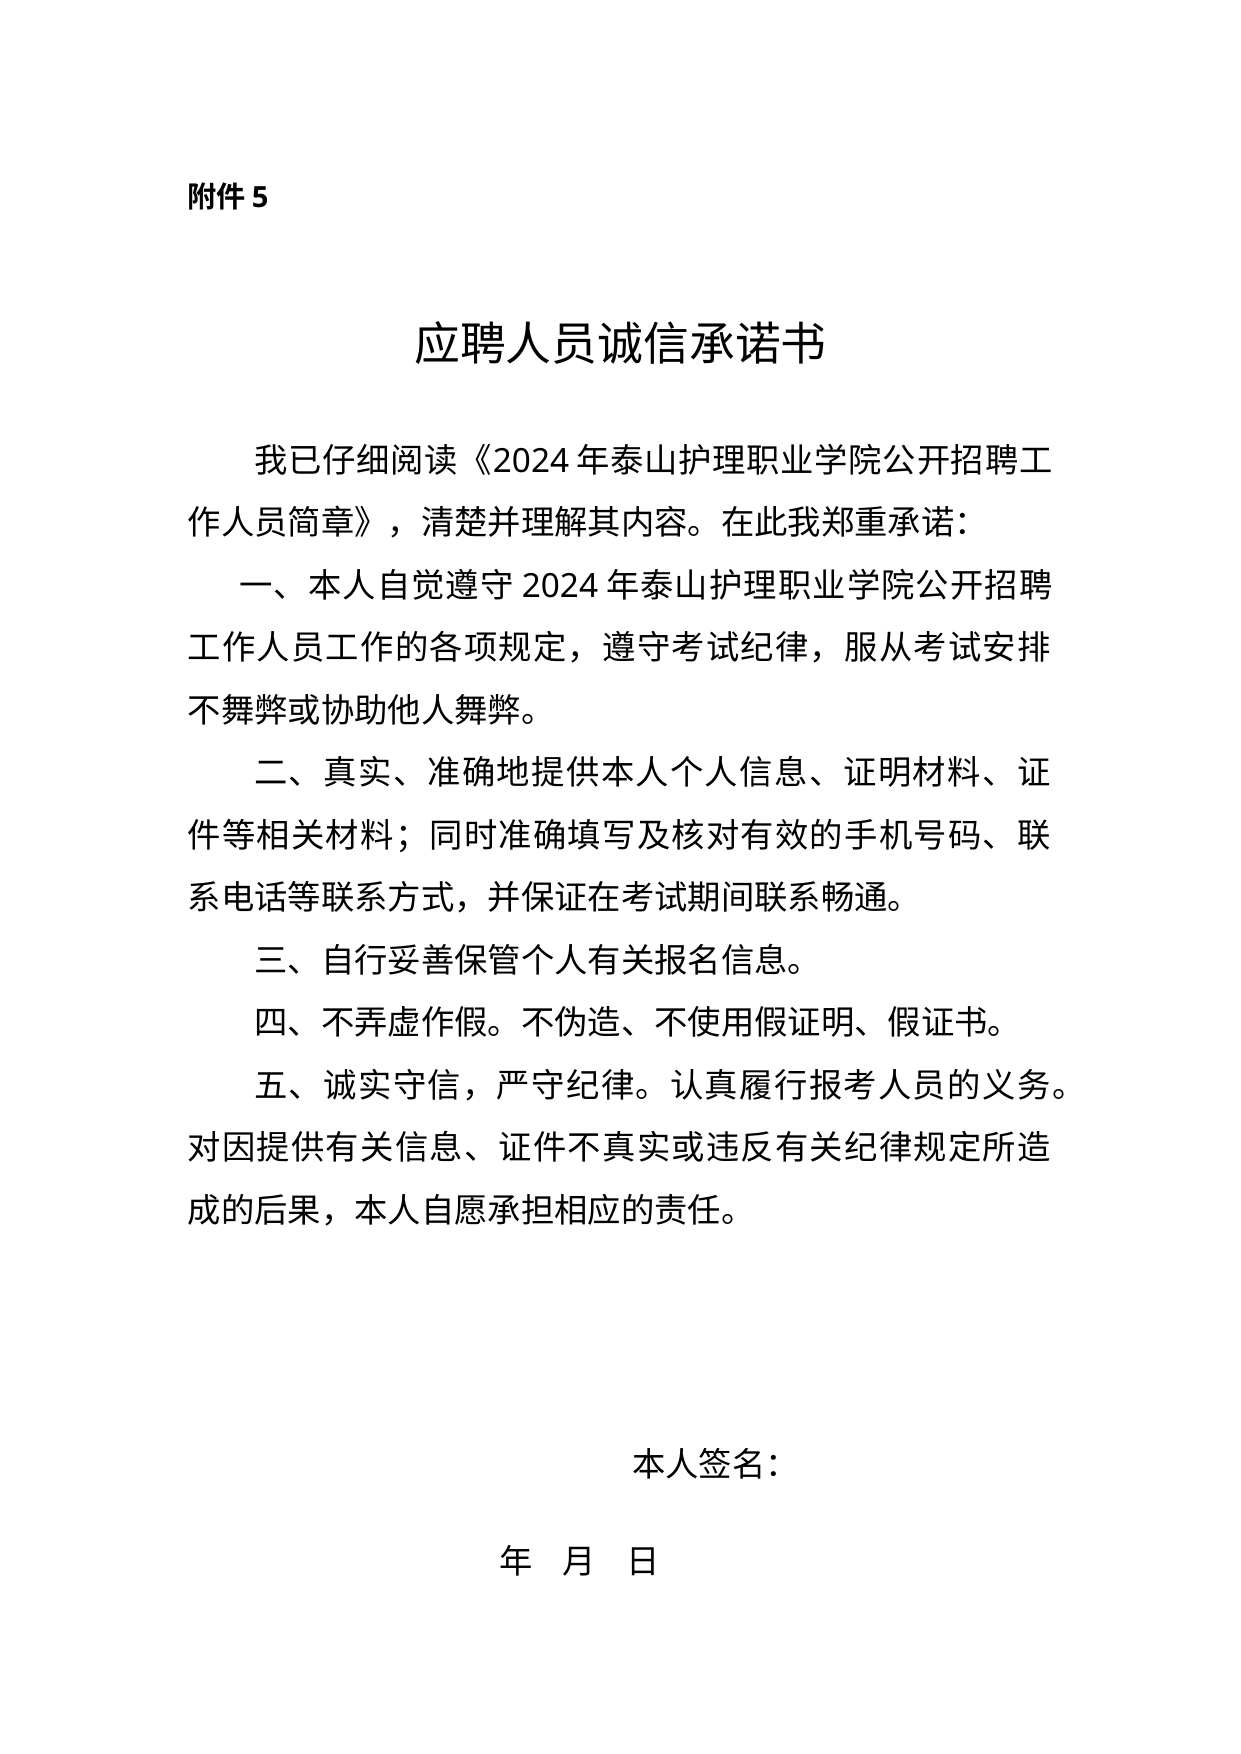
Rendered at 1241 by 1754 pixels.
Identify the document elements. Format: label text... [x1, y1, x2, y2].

text 二、真实、准确地提供本人个人信息、证明材料、证件等相关材料；同时准确填写及核对有效的手机号码、联系电话等联系方式，并保证在考试期间联系畅通。 [187, 734, 1053, 922]
text 三、自行妥善保管个人有关报名信息。 [187, 922, 1053, 984]
text 年 月 日 [187, 1527, 1053, 1592]
text 附件5 [187, 162, 1053, 227]
text 四、不弄虚作假。不伪造、不使用假证明、假证书。 [187, 984, 1053, 1047]
text 本人签名： [187, 1429, 1053, 1494]
text 五、诚实守信，严守纪律。认真履行报考人员的义务。对因提供有关信息、证件不真实或违反有关纪律规定所造成的后果，本人自愿承担相应的责任。 [187, 1047, 1053, 1234]
text 我已仔细阅读《2024年泰山护理职业学院公开招聘工作人员简章》，清楚并理解其内容。在此我郑重承诺： [187, 422, 1053, 547]
text 应聘人员诚信承诺书 [187, 292, 1053, 389]
text 一、本人自觉遵守2024年泰山护理职业学院公开招聘工作人员工作的各项规定，遵守考试纪律，服从考试安排，不舞弊或协助他人舞弊。 [187, 547, 1053, 734]
